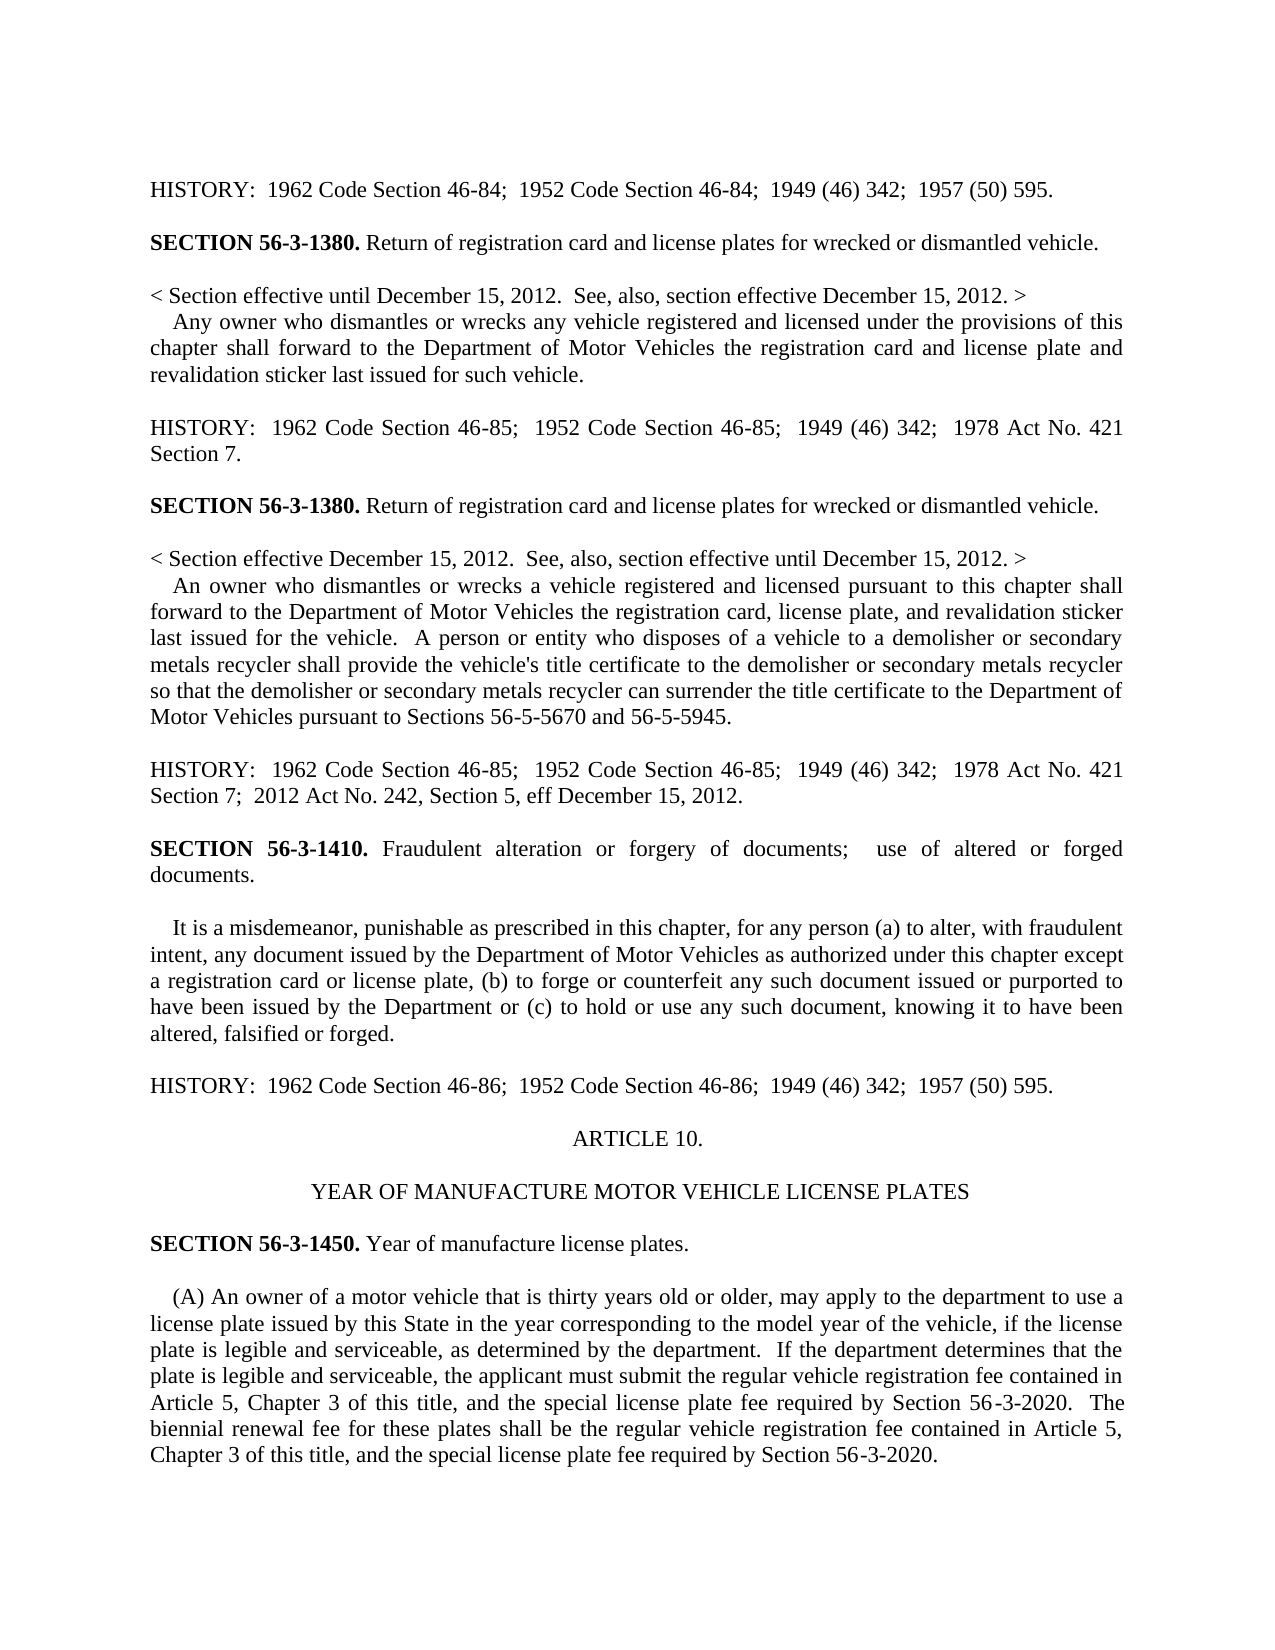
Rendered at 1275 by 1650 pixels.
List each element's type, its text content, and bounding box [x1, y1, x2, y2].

text HISTORY: 1962 Code Section 46-85; 1952 Code Section 46-85; 1949 (46) 342; 1978 Act No. 421 Section 7; 2012 Act No. 242, Section 5, eff December 15, 2012. [150, 756, 1125, 809]
text YEAR OF MANUFACTURE MOTOR VEHICLE LICENSE PLATES [150, 1178, 1125, 1204]
text HISTORY: 1962 Code Section 46-85; 1952 Code Section 46-85; 1949 (46) 342; 1978 Act No. 421 Section 7. [150, 413, 1125, 466]
text < Section effective until December 15, 2012. See, also, section effective December 15, 2012. > [150, 282, 1125, 308]
text < Section effective December 15, 2012. See, also, section effective until December 15, 2012. > [150, 545, 1125, 572]
text It is a misdemeanor, punishable as prescribed in this chapter, for any person (a) to alter, with fraudulent intent, any document issued by the Department of Motor Vehicles as authorized under this chapter except a registration card or license plate, (b) to forge or counterfeit any such document issued or purported to have been issued by the Department or (c) to hold or use any such document, knowing it to have been altered, falsified or forged. [150, 914, 1125, 1046]
text (A) An owner of a motor vehicle that is thirty years old or older, may apply to the department to use a license plate issued by this State in the year corresponding to the model year of the vehicle, if the license plate is legible and serviceable, as determined by the department. If the department determines that the plate is legible and serviceable, the applicant must submit the regular vehicle registration fee contained in Article 5, Chapter 3 of this title, and the special license plate fee required by Section 56-3-2020. The biennial renewal fee for these plates shall be the regular vehicle registration fee contained in Article 5, Chapter 3 of this title, and the special license plate fee required by Section 56-3-2020. [150, 1283, 1125, 1468]
text ARTICLE 10. [150, 1125, 1125, 1151]
text SECTION 56-3-1380. Return of registration card and license plates for wrecked or dismantled vehicle. [150, 229, 1125, 255]
text HISTORY: 1962 Code Section 46-84; 1952 Code Section 46-84; 1949 (46) 342; 1957 (50) 595. [150, 176, 1125, 203]
text SECTION 56-3-1380. Return of registration card and license plates for wrecked or dismantled vehicle. [150, 493, 1125, 519]
text SECTION 56-3-1410. Fraudulent alteration or forgery of documents; use of altered or forged documents. [150, 835, 1125, 888]
text An owner who dismantles or wrecks a vehicle registered and licensed pursuant to this chapter shall forward to the Department of Motor Vehicles the registration card, license plate, and revalidation sticker last issued for the vehicle. A person or entity who disposes of a vehicle to a demolisher or secondary metals recycler shall provide the vehicle's title certificate to the demolisher or secondary metals recycler so that the demolisher or secondary metals recycler can surrender the title certificate to the Department of Motor Vehicles pursuant to Sections 56-5-5670 and 56-5-5945. [150, 572, 1125, 730]
text SECTION 56-3-1450. Year of manufacture license plates. [150, 1231, 1125, 1257]
text HISTORY: 1962 Code Section 46-86; 1952 Code Section 46-86; 1949 (46) 342; 1957 (50) 595. [150, 1072, 1125, 1099]
text Any owner who dismantles or wrecks any vehicle registered and licensed under the provisions of this chapter shall forward to the Department of Motor Vehicles the registration card and license plate and revalidation sticker last issued for such vehicle. [150, 308, 1125, 387]
